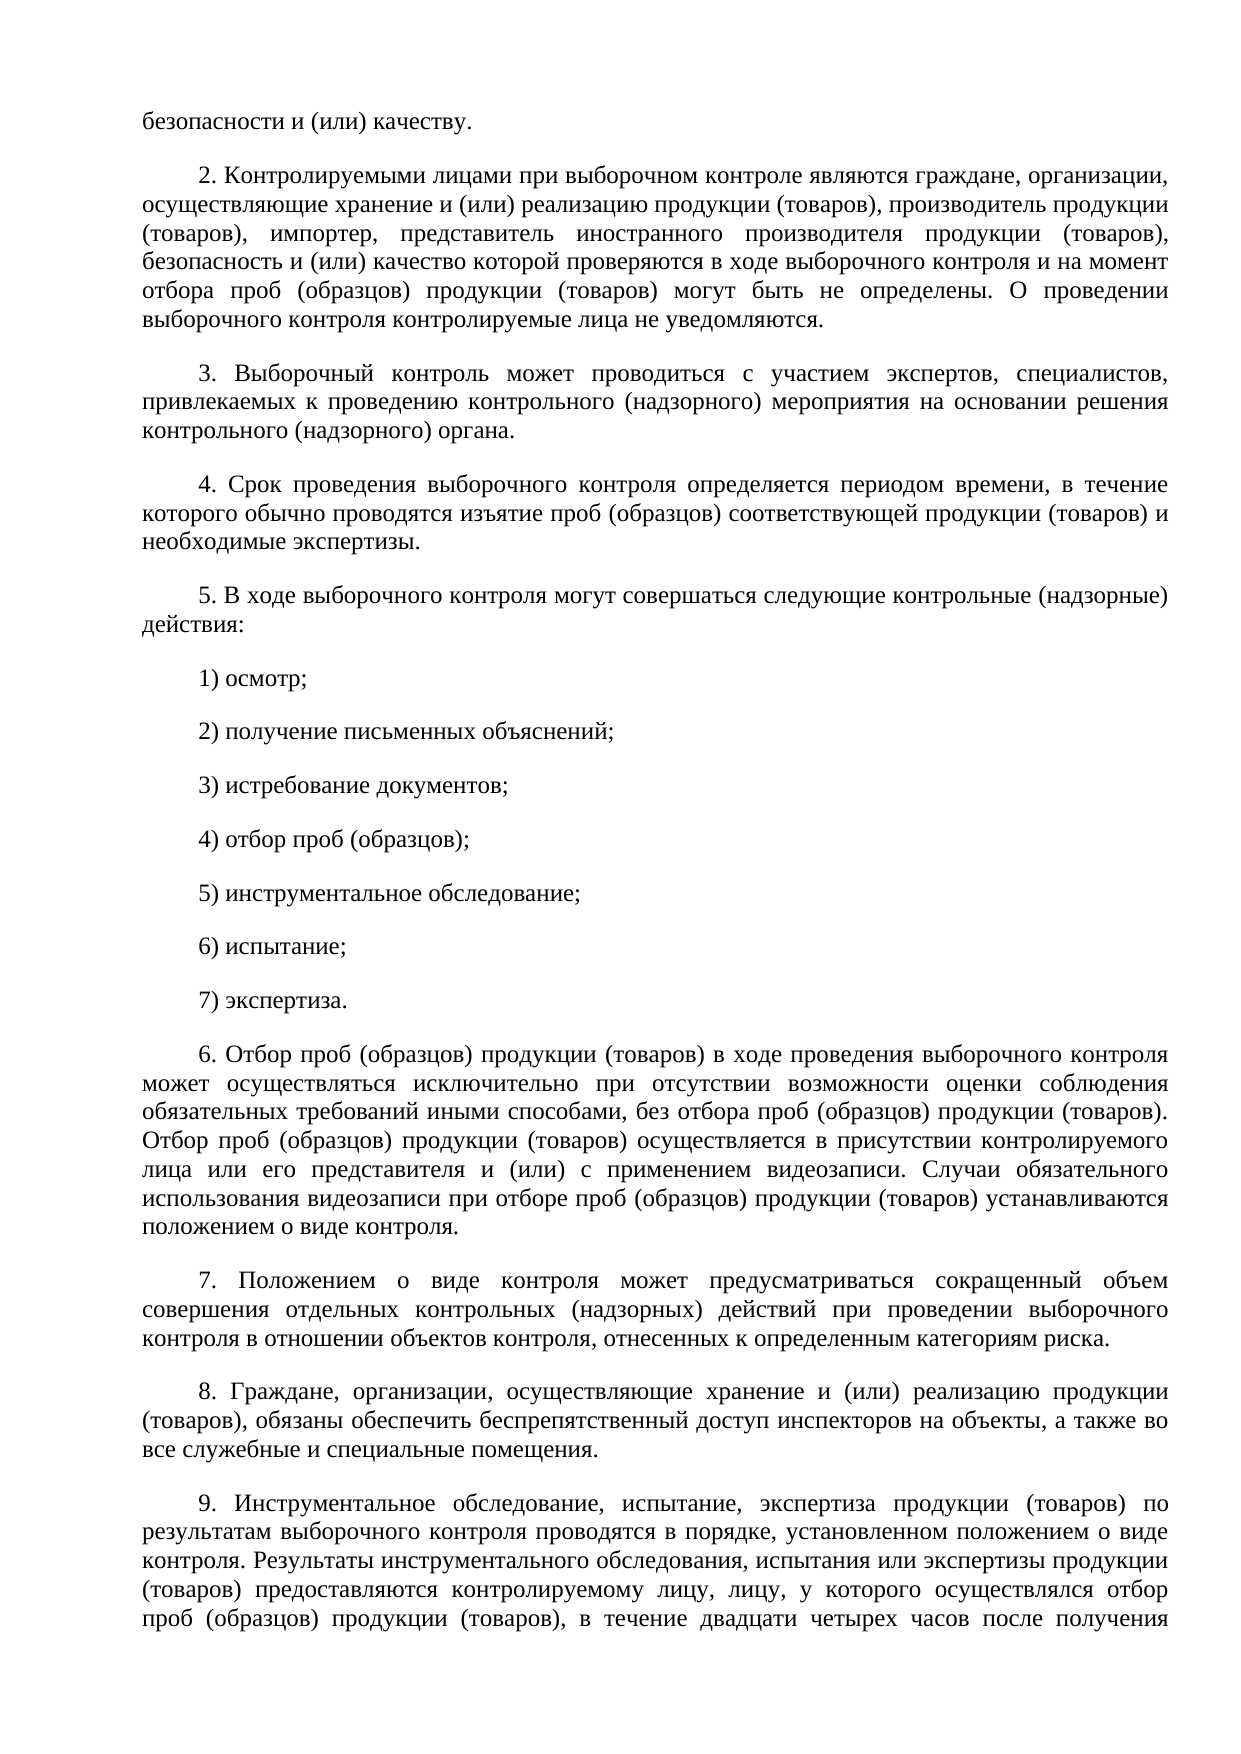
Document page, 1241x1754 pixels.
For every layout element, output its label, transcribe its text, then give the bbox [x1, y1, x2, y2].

text 5) инструментальное обследование; [142, 878, 1169, 906]
text 4) отбор проб (образцов); [142, 824, 1169, 853]
text 6) испытание; [142, 931, 1169, 960]
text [142, 1488, 1169, 1631]
text 3. Выборочный контроль может проводиться с участием экспертов, специалистов, привлекаемых к проведению контрольного (надзорного) мероприятия на основании решения контрольного (надзорного) органа. [142, 358, 1169, 444]
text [142, 106, 1169, 135]
text 3) истребование документов; [142, 770, 1169, 799]
text 2. Контролируемыми лицами при выборочном контроле являются граждане, организации, осуществляющие хранение и (или) реализацию продукции (товаров), производитель продукции (товаров), импортер, представитель иностранного производителя продукции (товаров), безопасность и (или) качество которой проверяются в ходе выборочного контроля и на момент отбора проб (образцов) продукции (товаров) могут быть не определены. О проведении выборочного контроля контролируемые лица не уведомляются. [142, 160, 1169, 333]
text 1) осмотр; [142, 663, 1169, 691]
text 4. Срок проведения выборочного контроля определяется периодом времени, в течение которого обычно проводятся изъятие проб (образцов) соответствующей продукции (товаров) и необходимые экспертизы. [142, 469, 1169, 555]
text 5. В ходе выборочного контроля могут совершаться следующие контрольные (надзорные) действия: [142, 580, 1169, 638]
text 7) экспертиза. [142, 985, 1169, 1014]
text 6. Отбор проб (образцов) продукции (товаров) в ходе проведения выборочного контроля может осуществляться исключительно при отсутствии возможности оценки соблюдения обязательных требований иными способами, без отбора проб (образцов) продукции (товаров). Отбор проб (образцов) продукции (товаров) осуществляется в присутствии контролируемого лица или его представителя и (или) с применением видеозаписи. Случаи обязательного использования видеозаписи при отборе проб (образцов) продукции (товаров) устанавливаются положением о виде контроля. [142, 1039, 1169, 1240]
text 8. Граждане, организации, осуществляющие хранение и (или) реализацию продукции (товаров), обязаны обеспечить беспрепятственный доступ инспекторов на объекты, а также во все служебные и специальные помещения. [142, 1376, 1169, 1463]
text 2) получение письменных объяснений; [142, 716, 1169, 745]
text 7. Положением о виде контроля может предусматриваться сокращенный объем совершения отдельных контрольных (надзорных) действий при проведении выборочного контроля в отношении объектов контроля, отнесенных к определенным категориям риска. [142, 1265, 1169, 1351]
